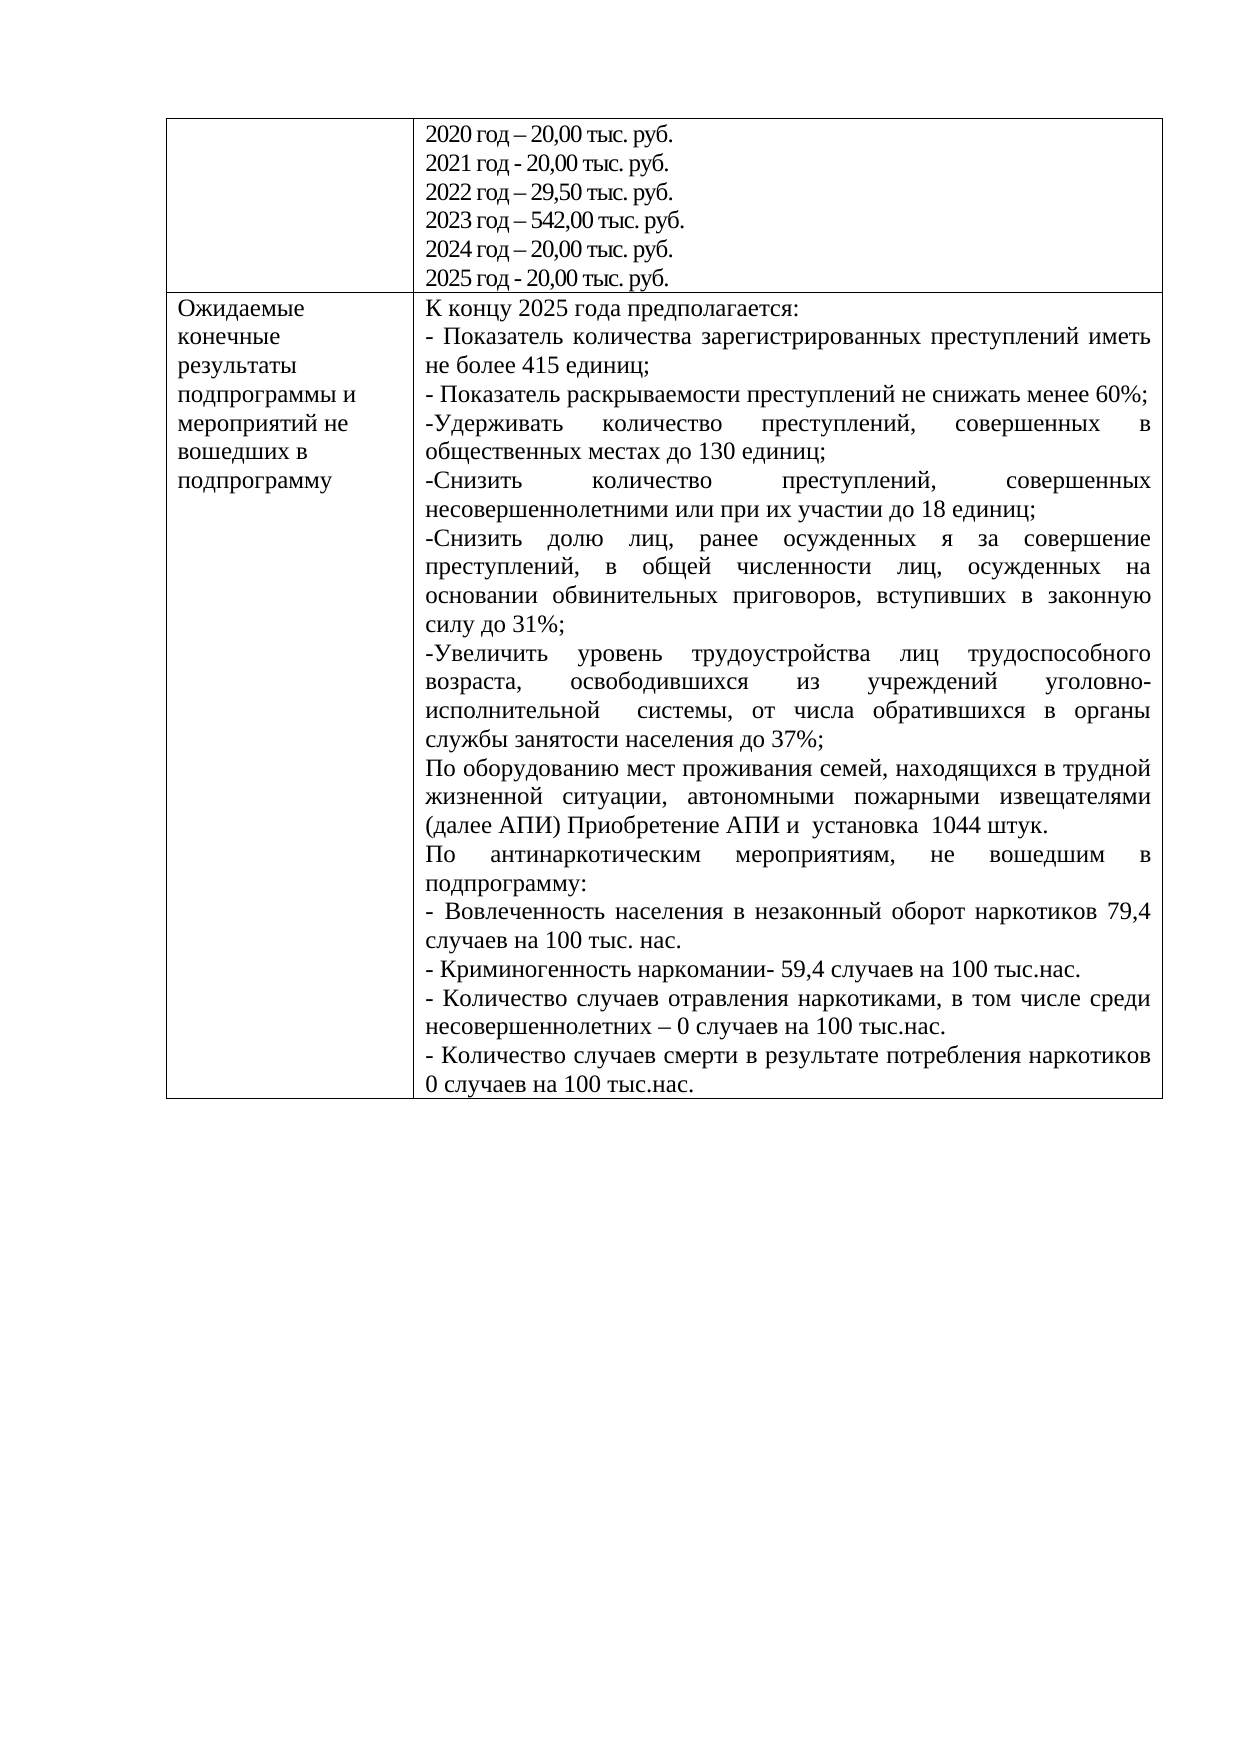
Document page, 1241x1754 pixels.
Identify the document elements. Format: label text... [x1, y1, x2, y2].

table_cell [167, 119, 413, 292]
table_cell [414, 119, 1162, 292]
table_cell Ожидаемые конечные результаты подпрограммы и мероприятий не вошедших в подпрограмму [167, 293, 413, 1098]
table_cell К концу 2025 года предполагается: - Показатель количества зарегистрированных преступлений иметь не более 415 единиц; - Показатель раскрываемости преступлений не снижать менее 60%; -Удерживать количество преступлений, совершенных в общественных местах до 130 единиц; -Снизить количество преступлений, совершенных несовершеннолетними или при их участии до 18 единиц; -Снизить долю лиц, ранее осужденных я за совершение преступлений, в общей численности лиц, осужденных на основании обвинительных приговоров, вступивших в законную силу до 31%; -Увеличить уровень трудоустройства лиц трудоспособного возраста, освободившихся из учреждений уголовно-исполнительной системы, от числа обратившихся в органы службы занятости населения до 37%; По оборудованию мест проживания семей, находящихся в трудной жизненной ситуации, автономными пожарными извещателями (далее АПИ) Приобретение АПИ и установка 1044 штук. По антинаркотическим мероприятиям, не вошедшим в подпрограмму: - Вовлеченность населения в незаконный оборот наркотиков 79,4 случаев на 100 тыс. нас. - Криминогенность наркомании- 59,4 случаев на 100 тыс.нас. - Количество случаев отравления наркотиками, в том числе среди несовершеннолетних – 0 случаев на 100 тыс.нас. - Количество случаев смерти в результате потребления наркотиков 0 случаев на 100 тыс.нас. [414, 293, 1162, 1098]
